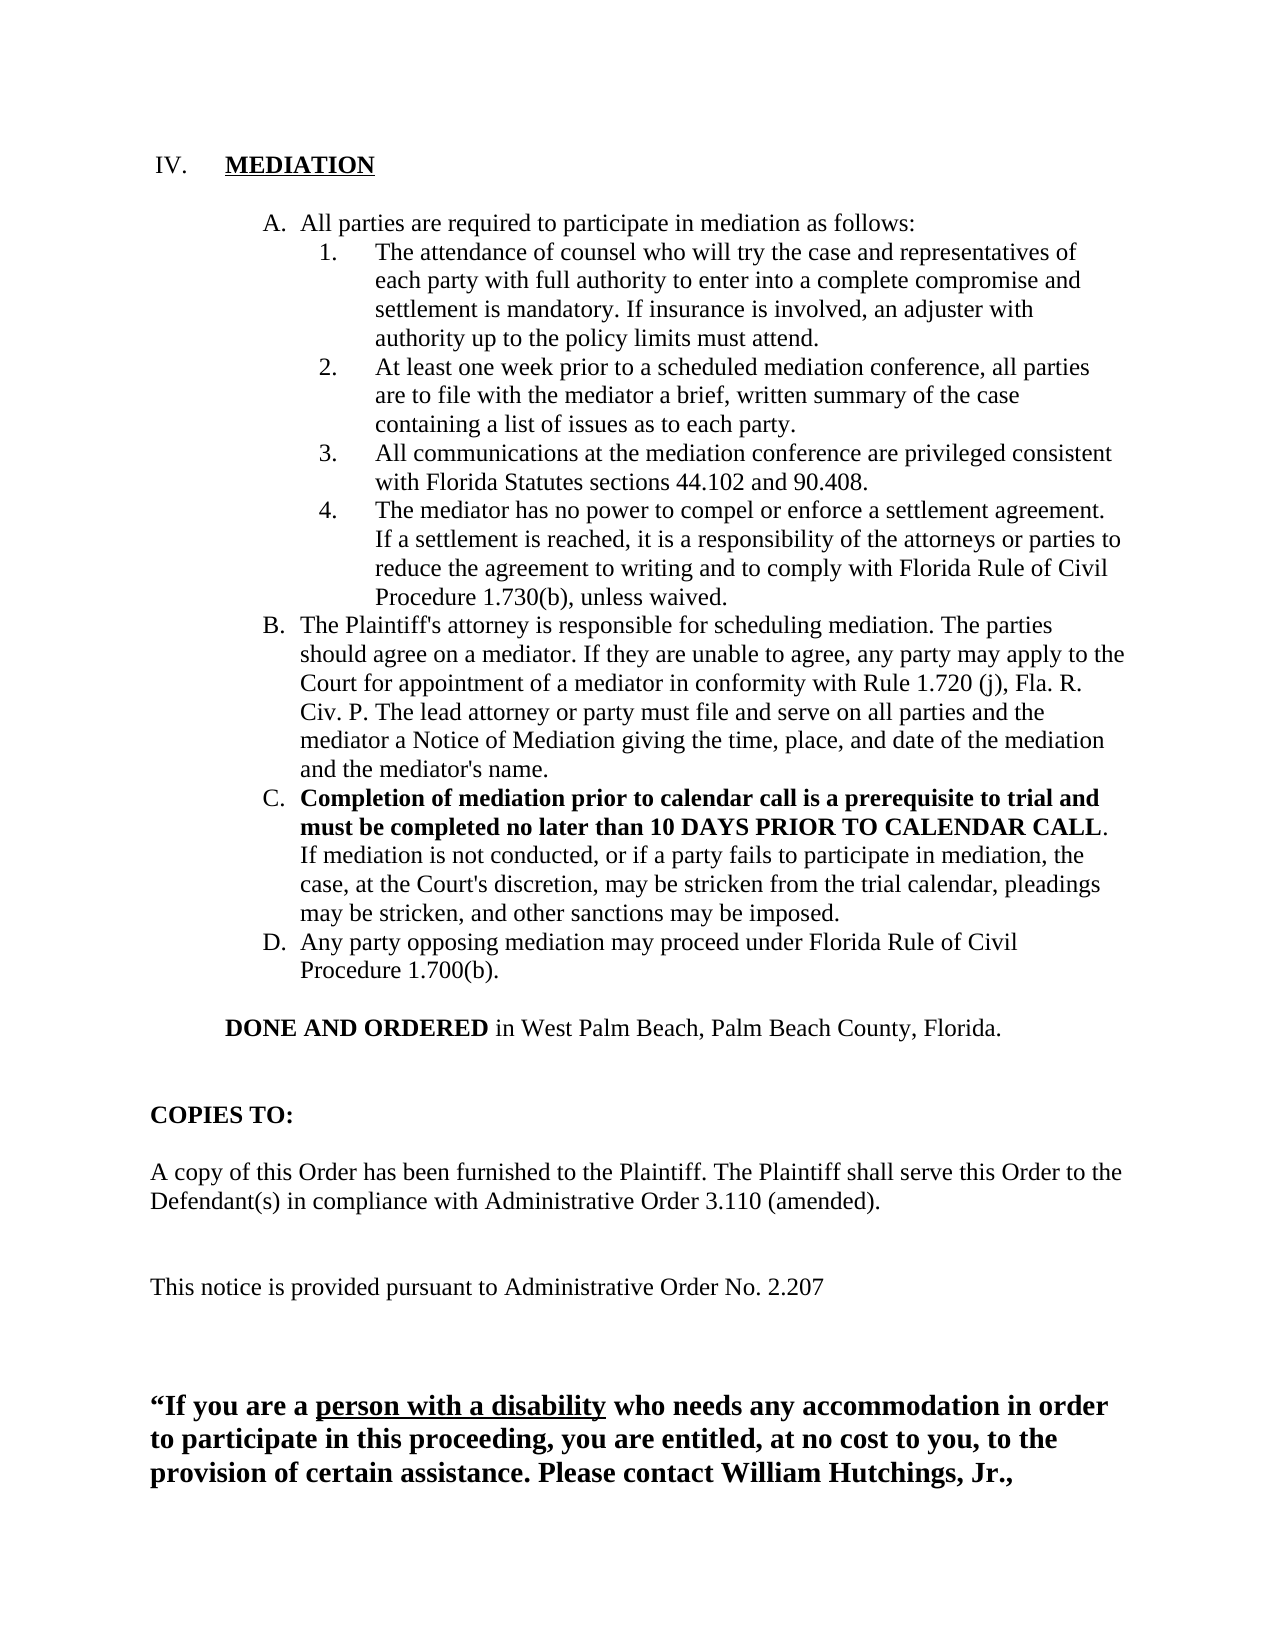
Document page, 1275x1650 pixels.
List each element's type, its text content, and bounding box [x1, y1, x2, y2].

list MEDIATION [187, 150, 1125, 179]
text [150, 1388, 1125, 1489]
list The mediator has no power to compel or enforce a settlement agreement. If a settlement is reached, it is a responsibility of the attorneys or parties to reduce the agreement to writing and to comply with Florida Rule of Civil Procedure 1.730(b), unless waived. [337, 495, 1125, 610]
list All parties are required to participate in mediation as follows: [262, 208, 1125, 237]
list The Plaintiff's attorney is responsible for scheduling mediation. The parties should agree on a mediator. If they are unable to agree, any party may apply to the Court for appointment of a mediator in conformity with Rule 1.720 (j), Fla. R. Civ. P. The lead attorney or party must file and serve on all parties and the mediator a Notice of Mediation giving the time, place, and date of the mediation and the mediator's name. [262, 610, 1125, 783]
list Completion of mediation prior to calendar call is a prerequisite to trial and must be completed no later than 10 DAYS PRIOR TO CALENDAR CALL. If mediation is not conducted, or if a party fails to participate in mediation, the case, at the Court's discretion, may be stricken from the trial calendar, pleadings may be stricken, and other sanctions may be imposed. [262, 783, 1125, 927]
text This notice is provided pursuant to Administrative Order No. 2.207 [150, 1272, 1125, 1301]
list All communications at the mediation conference are privileged consistent with Florida Statutes sections 44.102 and 90.408. [337, 438, 1125, 495]
text DONE AND ORDERED in West Palm Beach, Palm Beach County, Florida. [150, 1013, 1125, 1042]
list The attendance of counsel who will try the case and representatives of each party with full authority to enter into a complete compromise and settlement is mandatory. If insurance is involved, an adjuster with authority up to the policy limits must attend. [337, 237, 1125, 352]
text A copy of this Order has been furnished to the Plaintiff. The Plaintiff shall serve this Order to the Defendant(s) in compliance with Administrative Order 3.110 (amended). [150, 1157, 1125, 1243]
text COPIES TO: [150, 1071, 1125, 1129]
list Any party opposing mediation may proceed under Florida Rule of Civil Procedure 1.700(b). [262, 927, 1125, 984]
list At least one week prior to a scheduled mediation conference, all parties are to file with the mediator a brief, written summary of the case containing a list of issues as to each party. [337, 352, 1125, 438]
